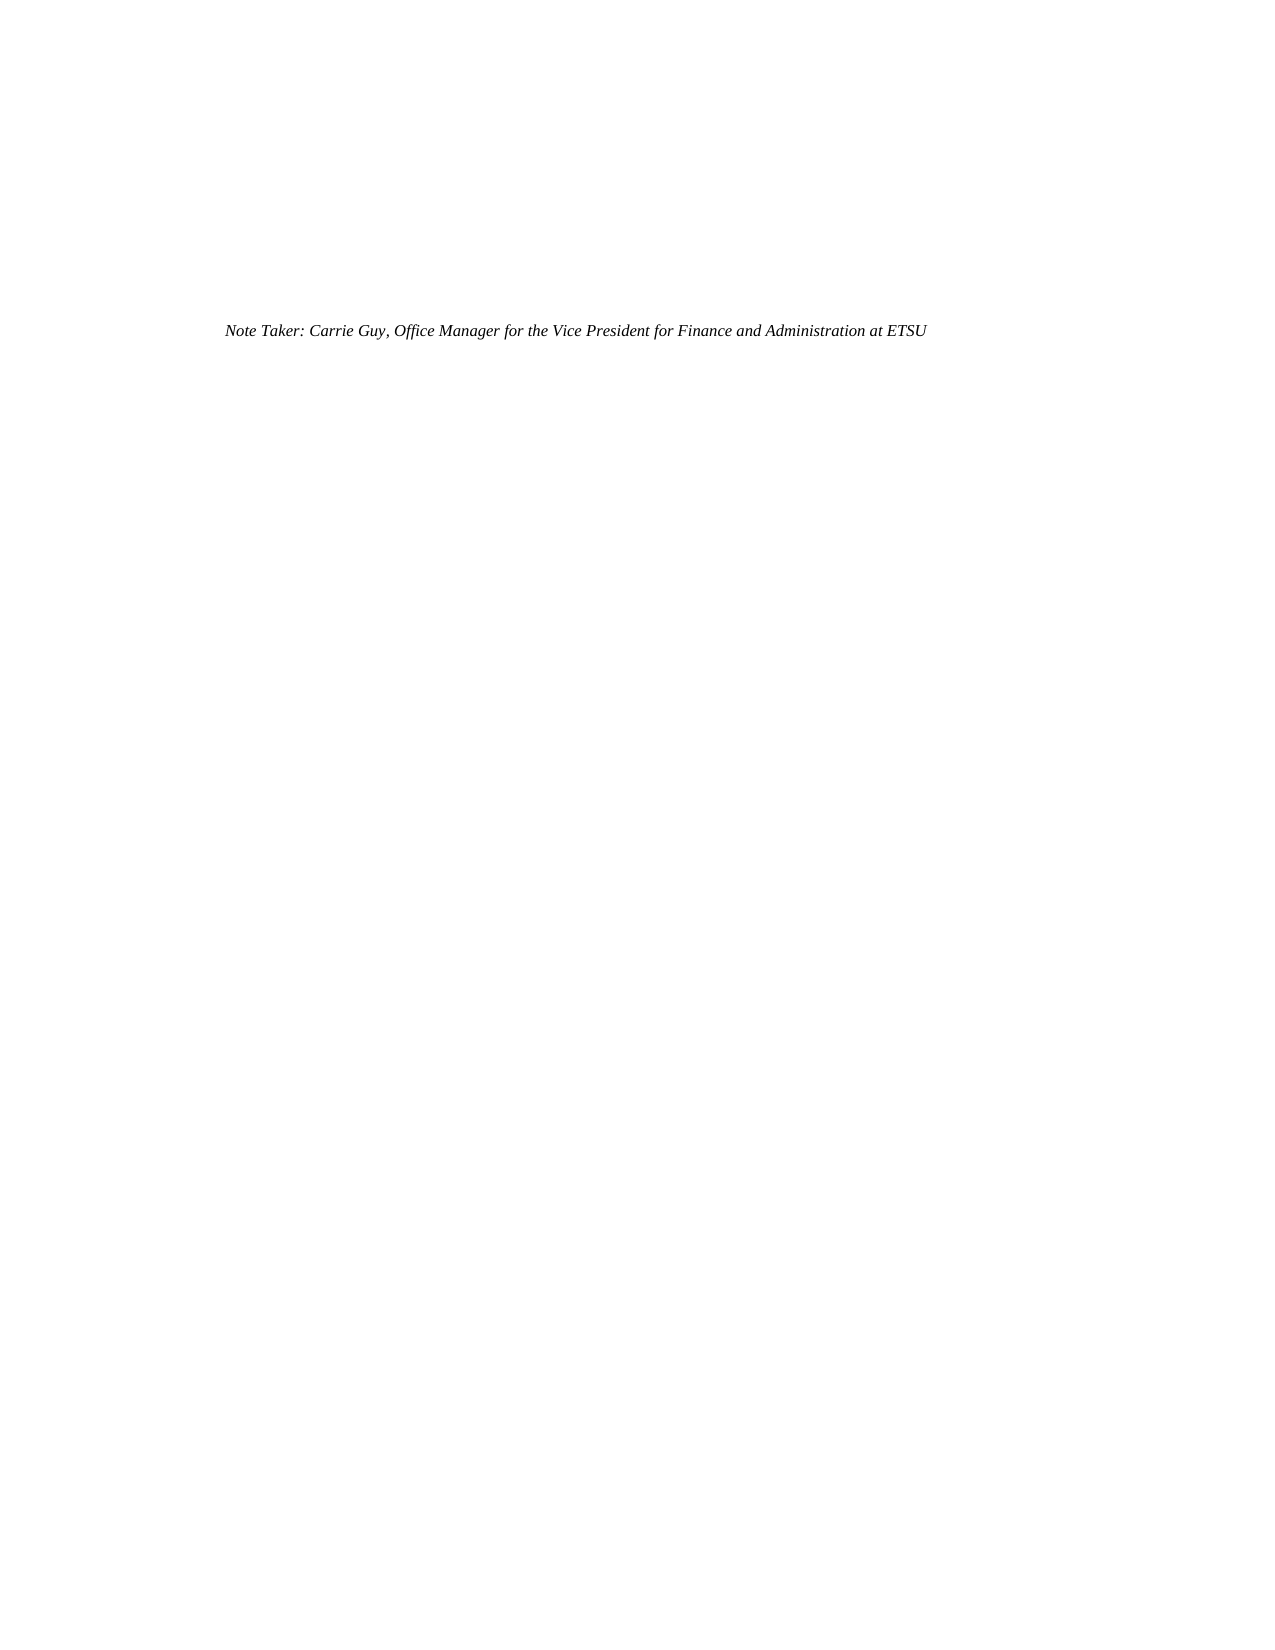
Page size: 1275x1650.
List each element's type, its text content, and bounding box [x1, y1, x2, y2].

list Note Taker: Carrie Guy, Office Manager for the Vice President for Finance and Administration at ETSU [225, 321, 1125, 340]
